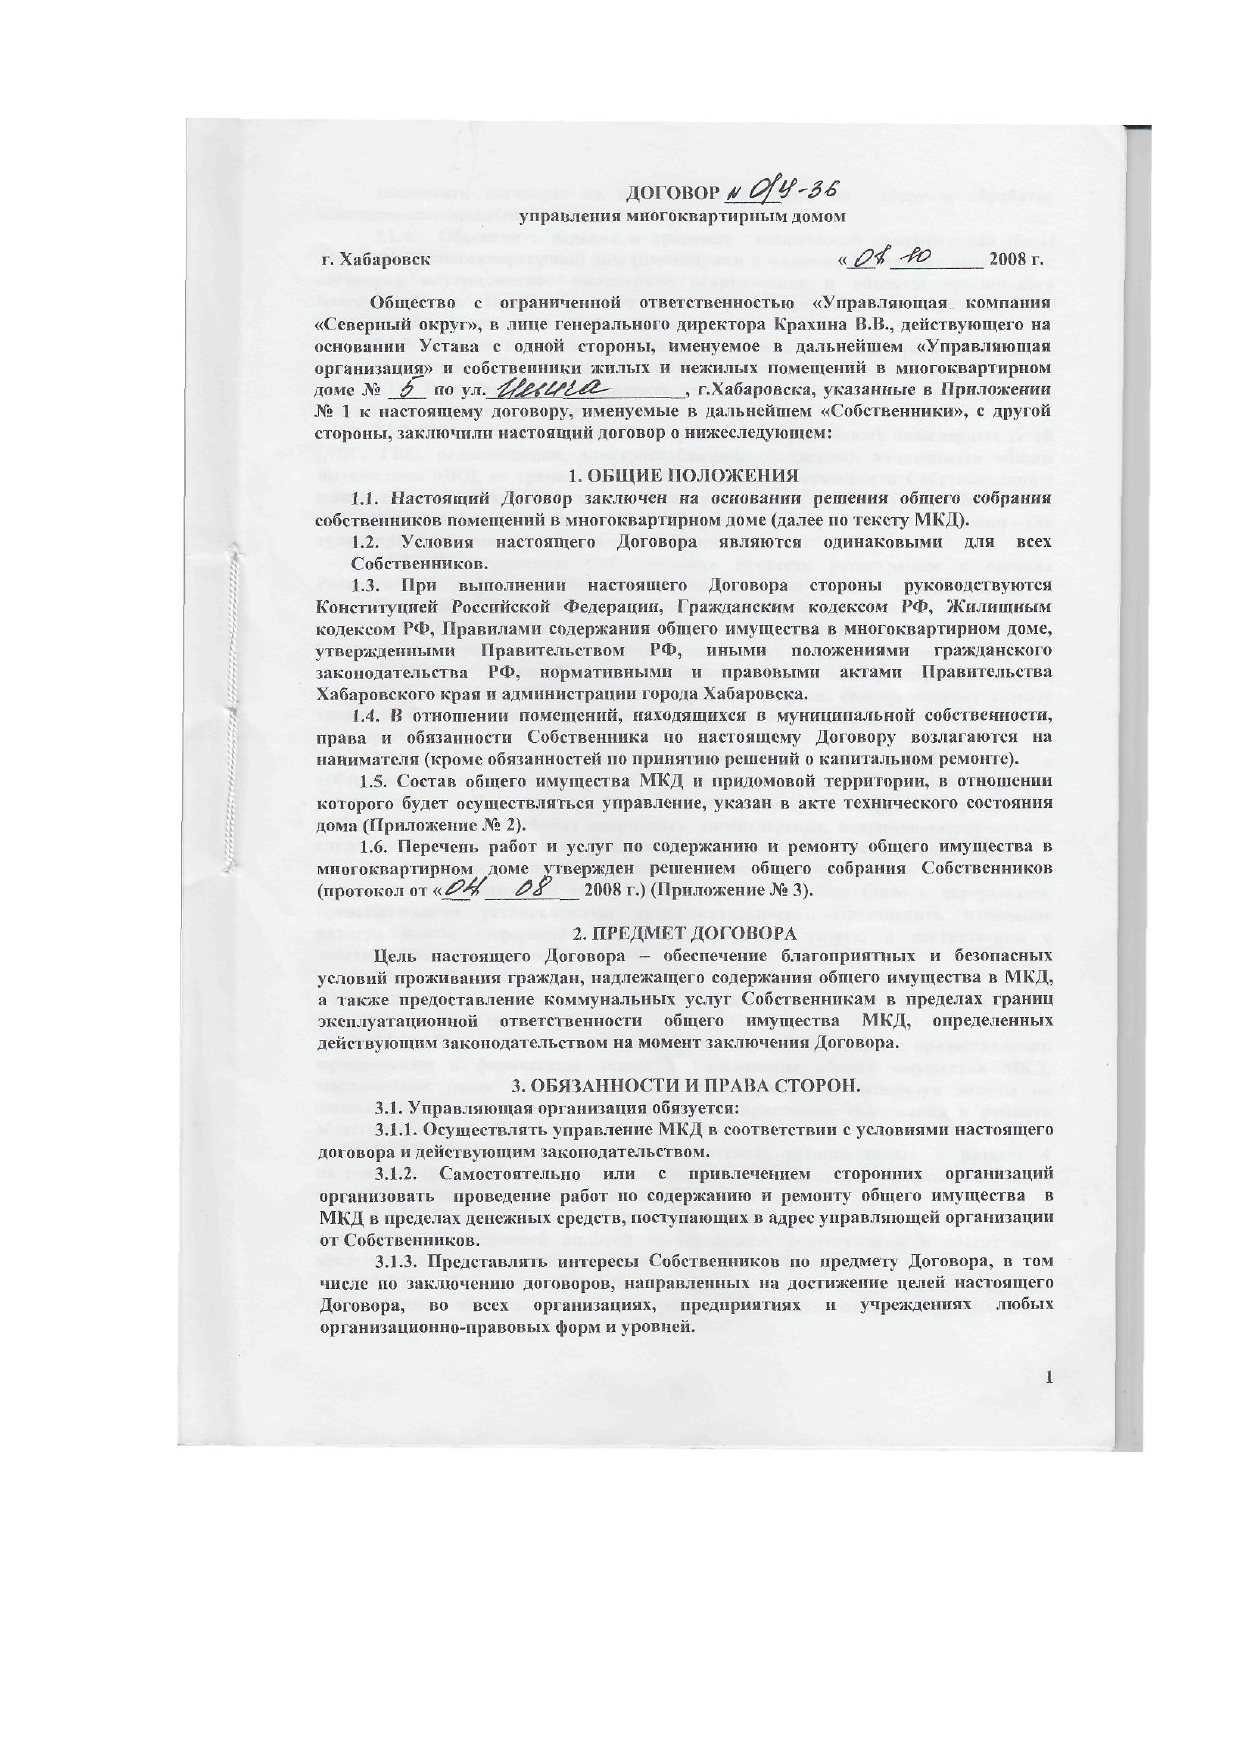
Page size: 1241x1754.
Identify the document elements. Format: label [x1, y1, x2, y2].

picture [177, 118, 1152, 1452]
